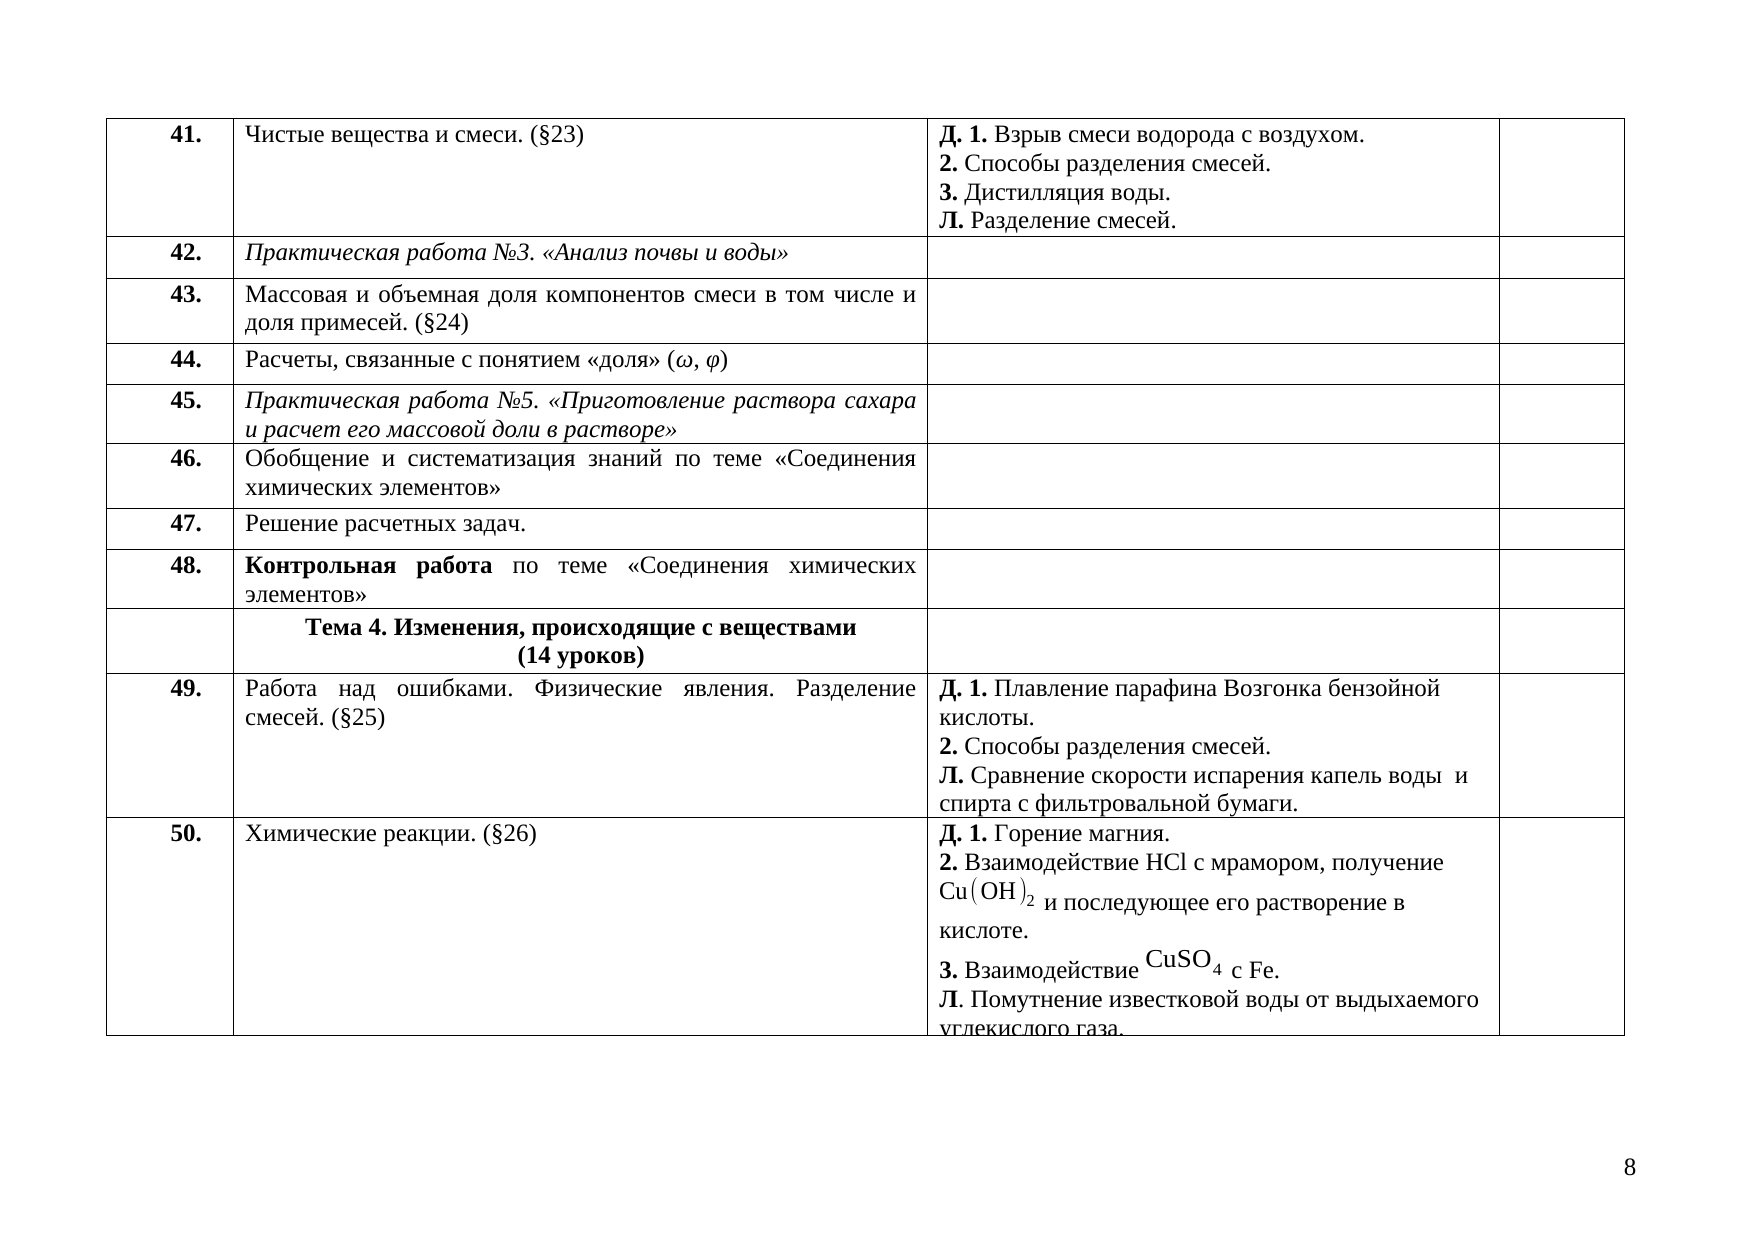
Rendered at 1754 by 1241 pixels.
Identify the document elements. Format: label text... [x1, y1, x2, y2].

table_cell Обобщение и систематизация знаний по теме «Соединения химических элементов» [234, 444, 927, 507]
table_cell [1500, 344, 1624, 384]
table_cell [1500, 279, 1624, 343]
table_cell [1500, 385, 1624, 442]
table_cell [928, 609, 1499, 672]
table_cell Д. 1. Горение магния. 2. Взаимодействие HCl с мрамором, получение и последующее его растворение в кислоте. 3. Взаимодействие с Fe. Л. Помутнение известковой воды от выдыхаемого углекислого газа. [928, 818, 1499, 1035]
table_cell [1500, 674, 1624, 817]
table_cell [107, 818, 233, 1035]
table_cell Д. 1. Плавление парафина Возгонка бензойной кислоты. 2. Способы разделения смесей. Л. Сравнение скорости испарения капель воды и спирта с фильтровальной бумаги. [928, 674, 1499, 817]
table_cell [107, 237, 233, 278]
table_cell [1500, 119, 1624, 236]
table_cell Химические реакции. (§26) [234, 818, 927, 1035]
table_cell Расчеты, связанные с понятием «доля» (ω, φ) [234, 344, 927, 384]
table_cell Решение расчетных задач. [234, 509, 927, 549]
table_cell [1500, 509, 1624, 549]
table_cell [107, 674, 233, 817]
table_cell [107, 344, 233, 384]
table_cell Д. 1. Взрыв смеси водорода с воздухом. 2. Способы разделения смесей. 3. Дистилляция воды. Л. Разделение смесей. [928, 119, 1499, 236]
table_cell [107, 509, 233, 549]
table_cell Чистые вещества и смеси. (§23) [234, 119, 927, 236]
table_cell [107, 609, 233, 672]
table_cell [1500, 444, 1624, 507]
table_cell [107, 444, 233, 507]
table_cell [928, 385, 1499, 442]
table_cell [1500, 237, 1624, 278]
table_cell [107, 550, 233, 607]
table_cell Контрольная работа по теме «Соединения химических элементов» [234, 550, 927, 607]
table_cell [928, 237, 1499, 278]
table_cell [928, 344, 1499, 384]
table_cell [107, 279, 233, 343]
table_cell [928, 279, 1499, 343]
table_cell Массовая и объемная доля компонентов смеси в том числе и доля примесей. (§24) [234, 279, 927, 343]
table_cell Практическая работа №3. «Анализ почвы и воды» [234, 237, 927, 278]
table_cell [928, 550, 1499, 607]
table_cell Практическая работа №5. «Приготовление раствора сахара и расчет его массовой доли в растворе» [234, 385, 927, 442]
table_cell [928, 444, 1499, 507]
table_cell [107, 385, 233, 442]
table_cell Тема 4. Изменения, происходящие с веществами (14 уроков) [234, 609, 927, 672]
table_cell [107, 119, 233, 236]
table_cell [1500, 818, 1624, 1035]
table_cell [1500, 609, 1624, 672]
table_cell [928, 509, 1499, 549]
table_cell [1500, 550, 1624, 607]
table_cell Работа над ошибками. Физические явления. Разделение смесей. (§25) [234, 674, 927, 817]
